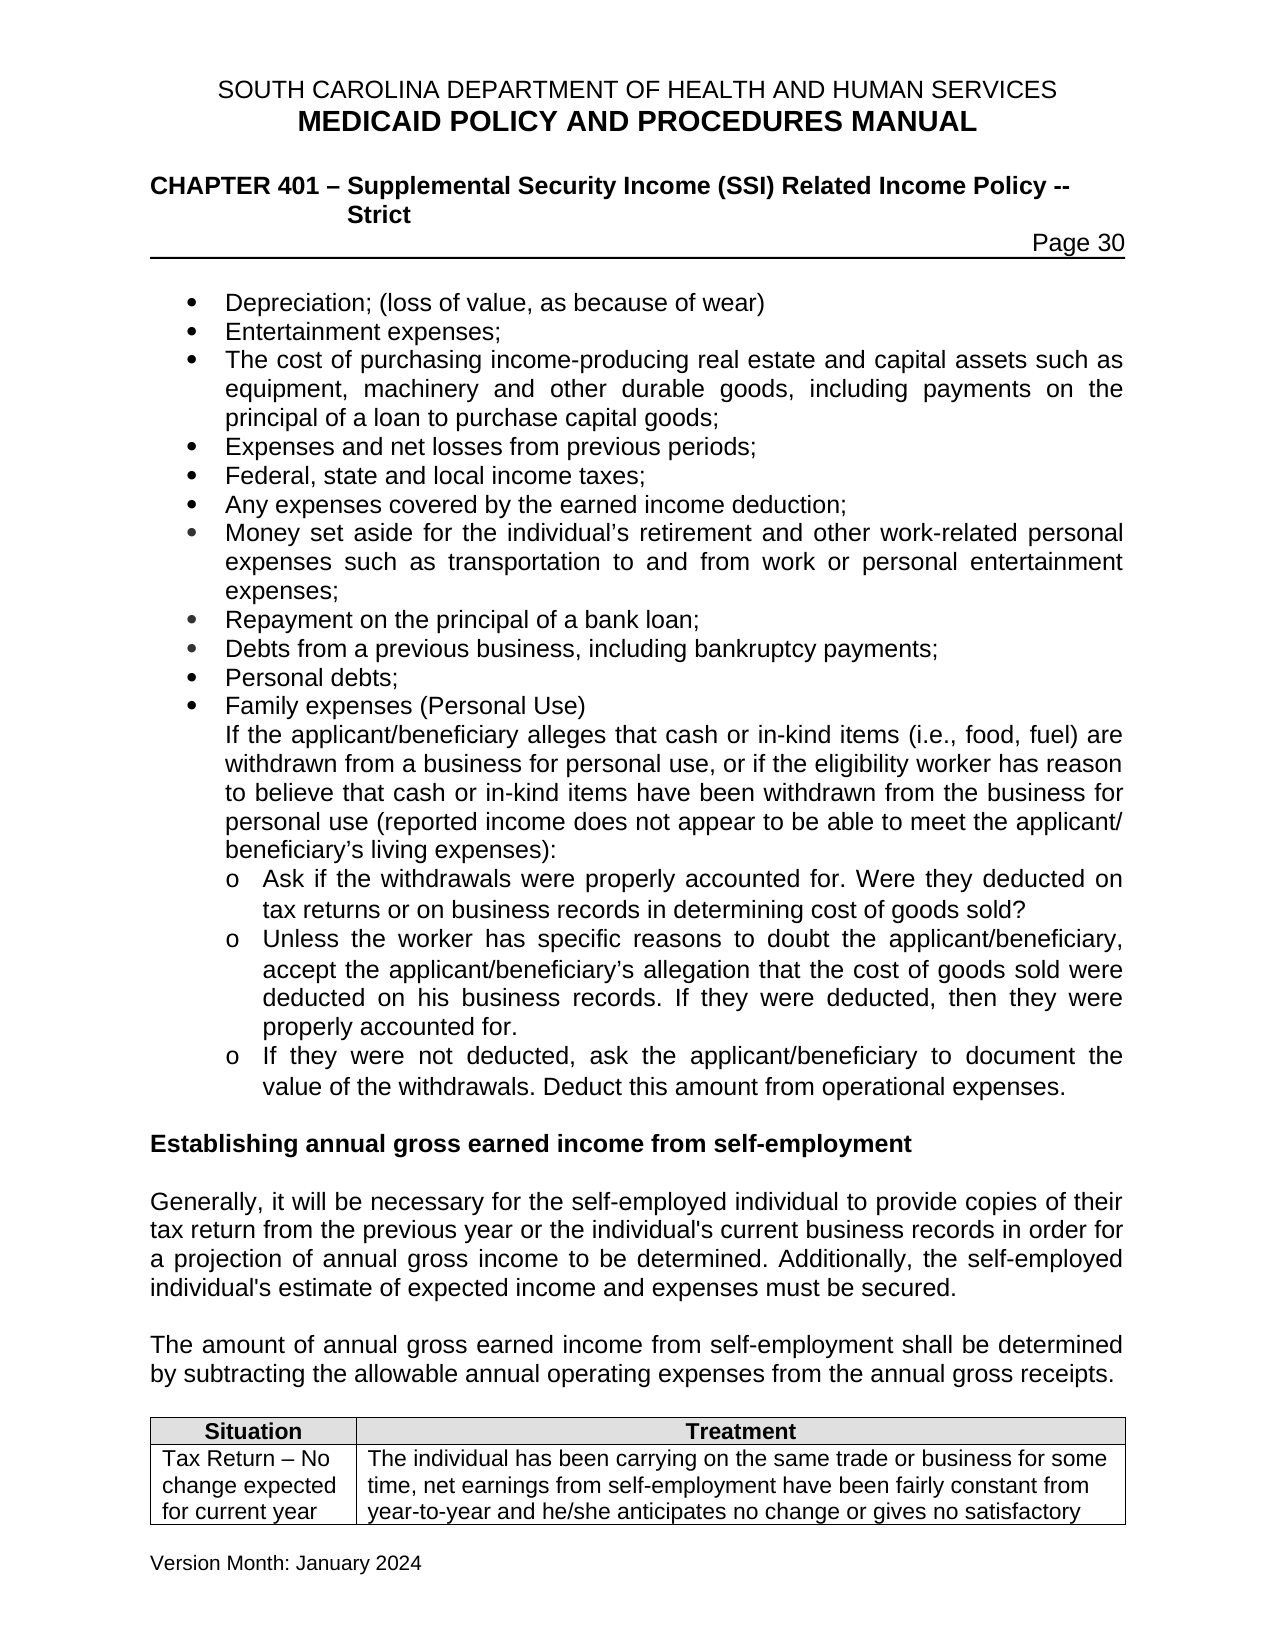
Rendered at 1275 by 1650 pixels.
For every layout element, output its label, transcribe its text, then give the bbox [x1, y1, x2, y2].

list Family expenses (Personal Use) [187, 691, 1125, 720]
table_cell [357, 1445, 1125, 1524]
list Unless the worker has specific reasons to doubt the applicant/beneficiary, accept the applicant/beneficiary’s allegation that the cost of goods sold were deducted on his business records. If they were deducted, then they were properly accounted for. [225, 924, 1125, 1041]
text The amount of annual gross earned income from self-employment shall be determined by subtracting the allowable annual operating expenses from the annual gross receipts. [150, 1331, 1125, 1388]
list Personal debts; [187, 662, 1125, 691]
list The cost of purchasing income-producing real estate and capital assets such as equipment, machinery and other durable goods, including payments on the principal of a loan to purchase capital goods; [187, 346, 1125, 432]
list Federal, state and local income taxes; [187, 461, 1125, 489]
list Ask if the withdrawals were properly accounted for. Were they deducted on tax returns or on business records in determining cost of goods sold? [225, 864, 1125, 924]
list Entertainment expenses; [187, 317, 1125, 346]
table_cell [151, 1445, 356, 1524]
text If the applicant/beneficiary alleges that cash or in-kind items (i.e., food, fuel) are withdrawn from a business for personal use, or if the eligibility worker has reason to believe that cash or in-kind items have been withdrawn from the business for personal use (reported income does not appear to be able to meet the applicant/ beneficiary’s living expenses): [225, 720, 1125, 864]
list Any expenses covered by the earned income deduction; [187, 489, 1125, 518]
list Money set aside for the individual’s retirement and other work-related personal expenses such as transportation to and from work or personal entertainment expenses; [187, 518, 1125, 605]
list Depreciation; (loss of value, as because of wear) [187, 288, 1125, 317]
list Repayment on the principal of a bank loan; [187, 605, 1125, 634]
list Expenses and net losses from previous periods; [187, 432, 1125, 461]
list If they were not deducted, ask the applicant/beneficiary to document the value of the withdrawals. Deduct this amount from operational expenses. [225, 1041, 1125, 1101]
text Establishing annual gross earned income from self-employment [150, 1129, 1125, 1158]
table_header Situation [151, 1418, 356, 1444]
text Generally, it will be necessary for the self-employed individual to provide copies of their tax return from the previous year or the individual's current business records in order for a projection of annual gross income to be determined. Additionally, the self-employed individual's estimate of expected income and expenses must be secured. [150, 1187, 1125, 1302]
list Debts from a previous business, including bankruptcy payments; [187, 634, 1125, 662]
table_header Treatment [357, 1418, 1125, 1444]
